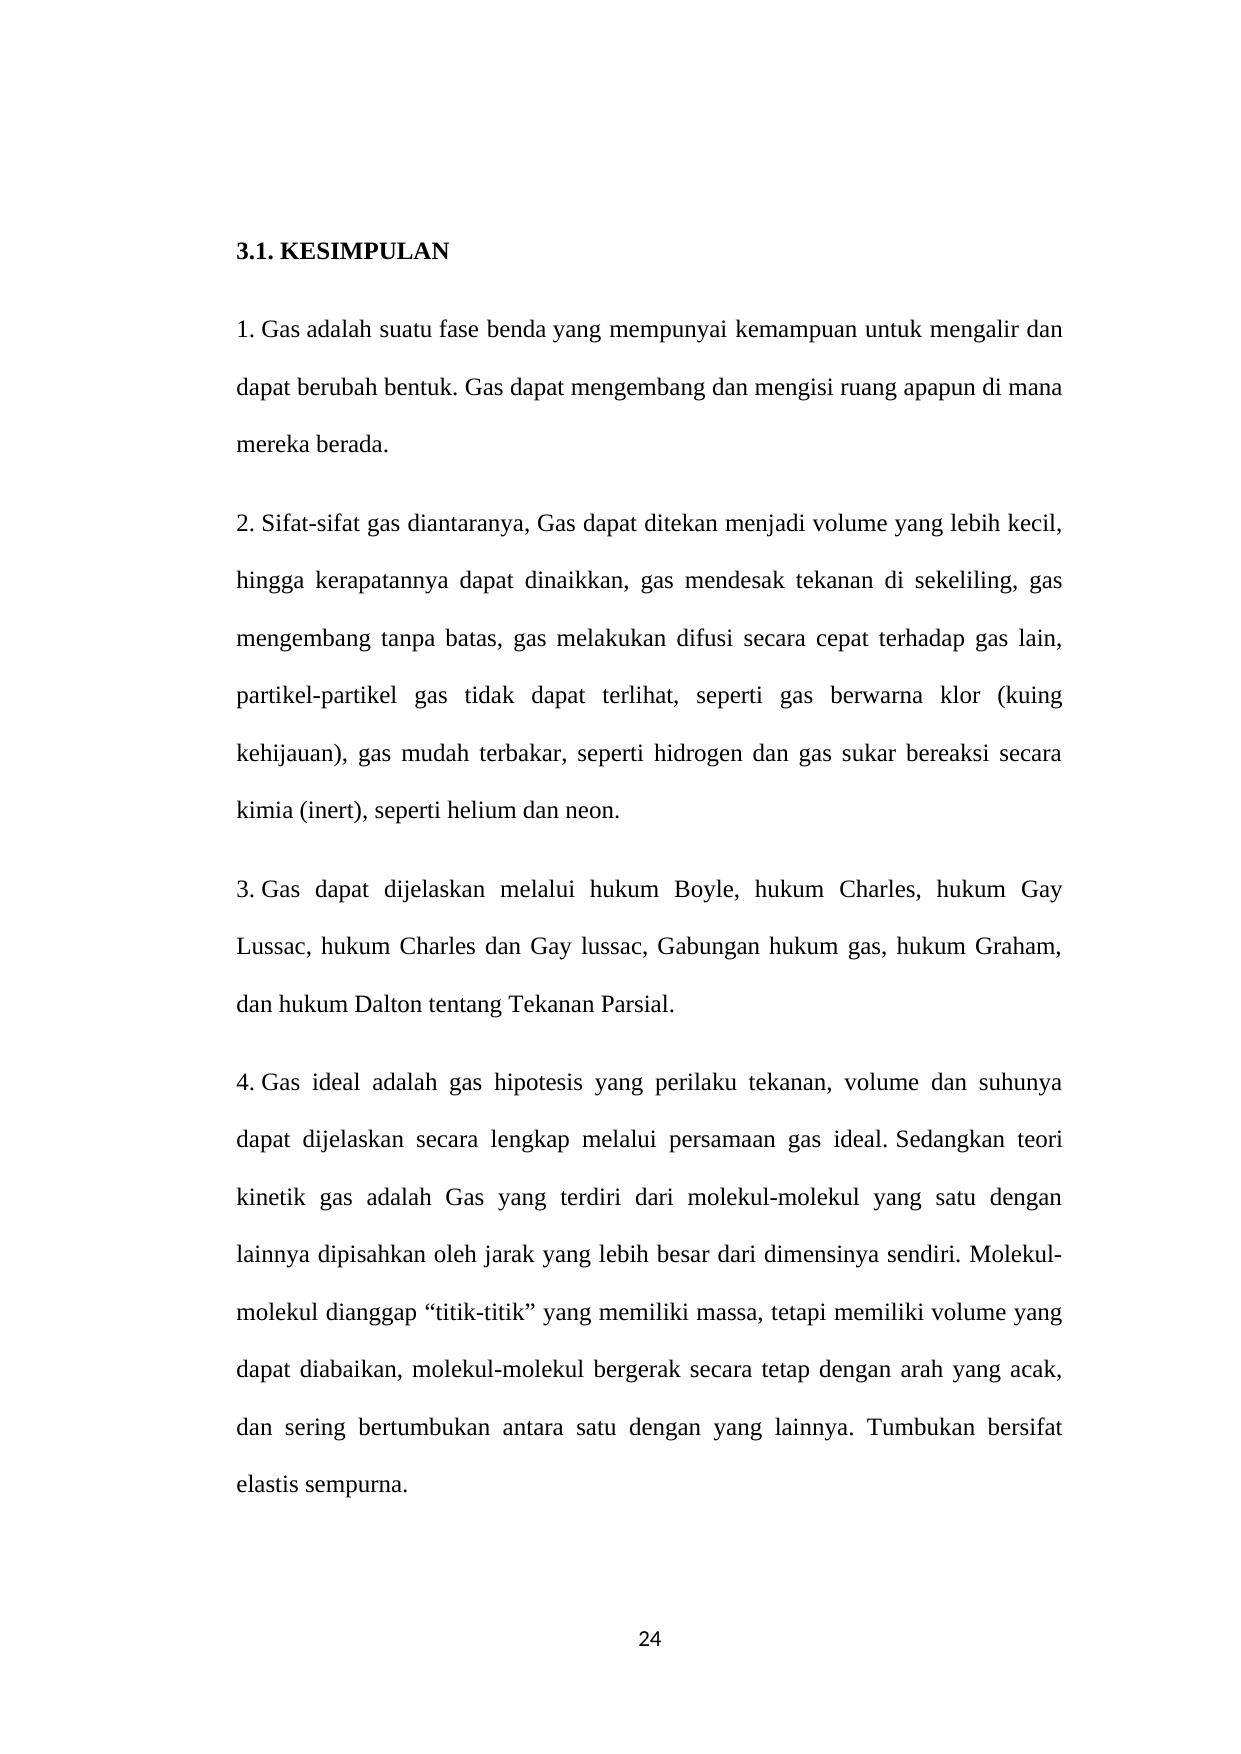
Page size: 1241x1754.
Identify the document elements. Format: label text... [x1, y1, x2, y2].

text 3.1. KESIMPULAN [236, 236, 1063, 265]
text 4. Gas ideal adalah gas hipotesis yang perilaku tekanan, volume dan suhunya dapat dijelaskan secara lengkap melalui persamaan gas ideal. Sedangkan teori kinetik gas adalah Gas yang terdiri dari molekul-molekul yang satu dengan lainnya dipisahkan oleh jarak yang lebih besar dari dimensinya sendiri. Molekul-molekul dianggap “titik-titik” yang memiliki massa, tetapi memiliki volume yang dapat diabaikan, molekul-molekul bergerak secara tetap dengan arah yang acak, dan sering bertumbukan antara satu dengan yang lainnya. Tumbukan bersifat elastis sempurna. [236, 1067, 1063, 1498]
text 3. Gas dapat dijelaskan melalui hukum Boyle, hukum Charles, hukum Gay Lussac, hukum Charles dan Gay lussac, Gabungan hukum gas, hukum Graham, dan hukum Dalton tentang Tekanan Parsial. [236, 874, 1063, 1017]
text 1. Gas adalah suatu fase benda yang mempunyai kemampuan untuk mengalir dan dapat berubah bentuk. Gas dapat mengembang dan mengisi ruang apapun di mana mereka berada. [236, 314, 1063, 458]
text 2. Sifat-sifat gas diantaranya, Gas dapat ditekan menjadi volume yang lebih kecil, hingga kerapatannya dapat dinaikkan, gas mendesak tekanan di sekeliling, gas mengembang tanpa batas, gas melakukan difusi secara cepat terhadap gas lain, partikel-partikel gas tidak dapat terlihat, seperti gas berwarna klor (kuing kehijauan), gas mudah terbakar, seperti hidrogen dan gas sukar bereaksi secara kimia (inert), seperti helium dan neon. [236, 508, 1063, 824]
